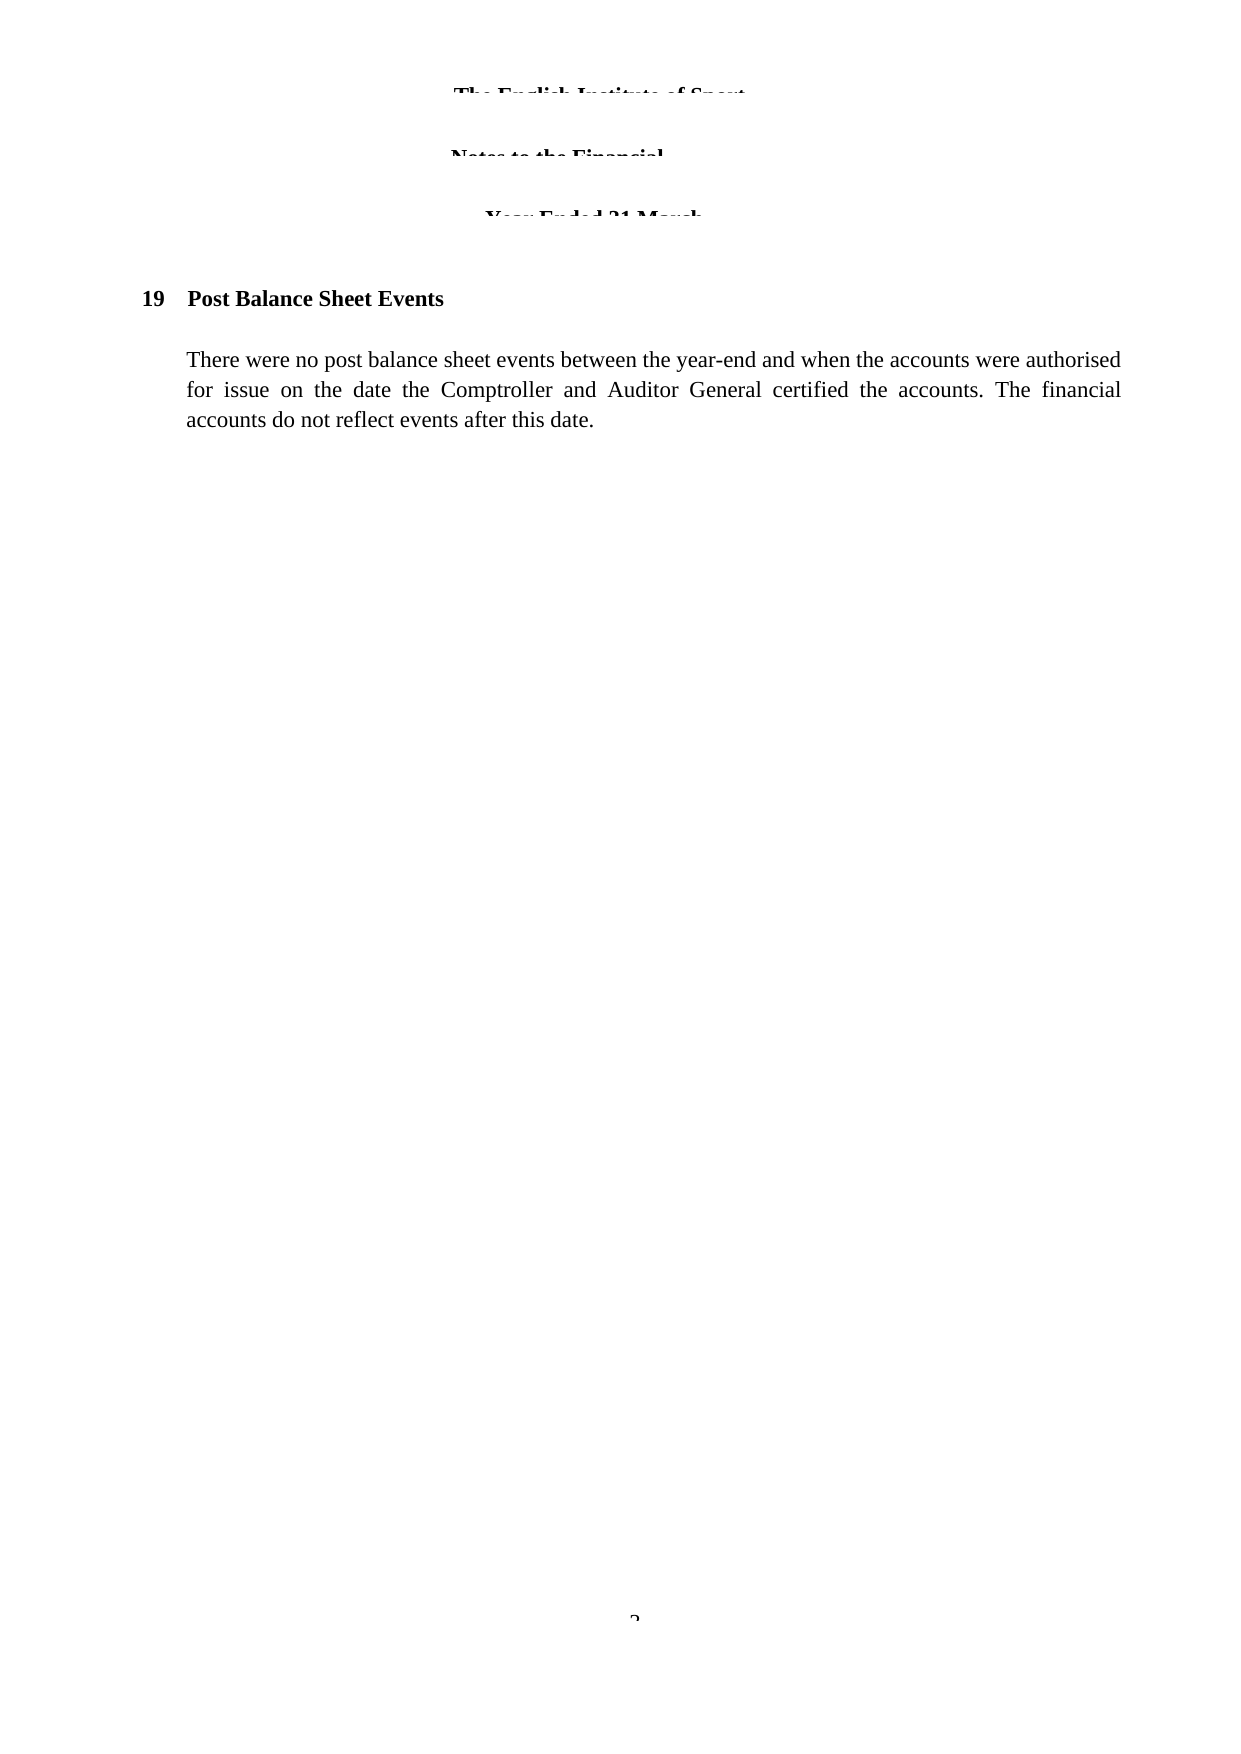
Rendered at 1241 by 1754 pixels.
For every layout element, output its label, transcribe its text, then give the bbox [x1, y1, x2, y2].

text There were no post balance sheet events between the year-end and when the accounts were authorised for issue on the date the Comptroller and Auditor General certified the accounts. The financial accounts do not reflect events after this date. [186, 346, 1122, 432]
subtitle Post Balance Sheet Events [142, 285, 1217, 312]
